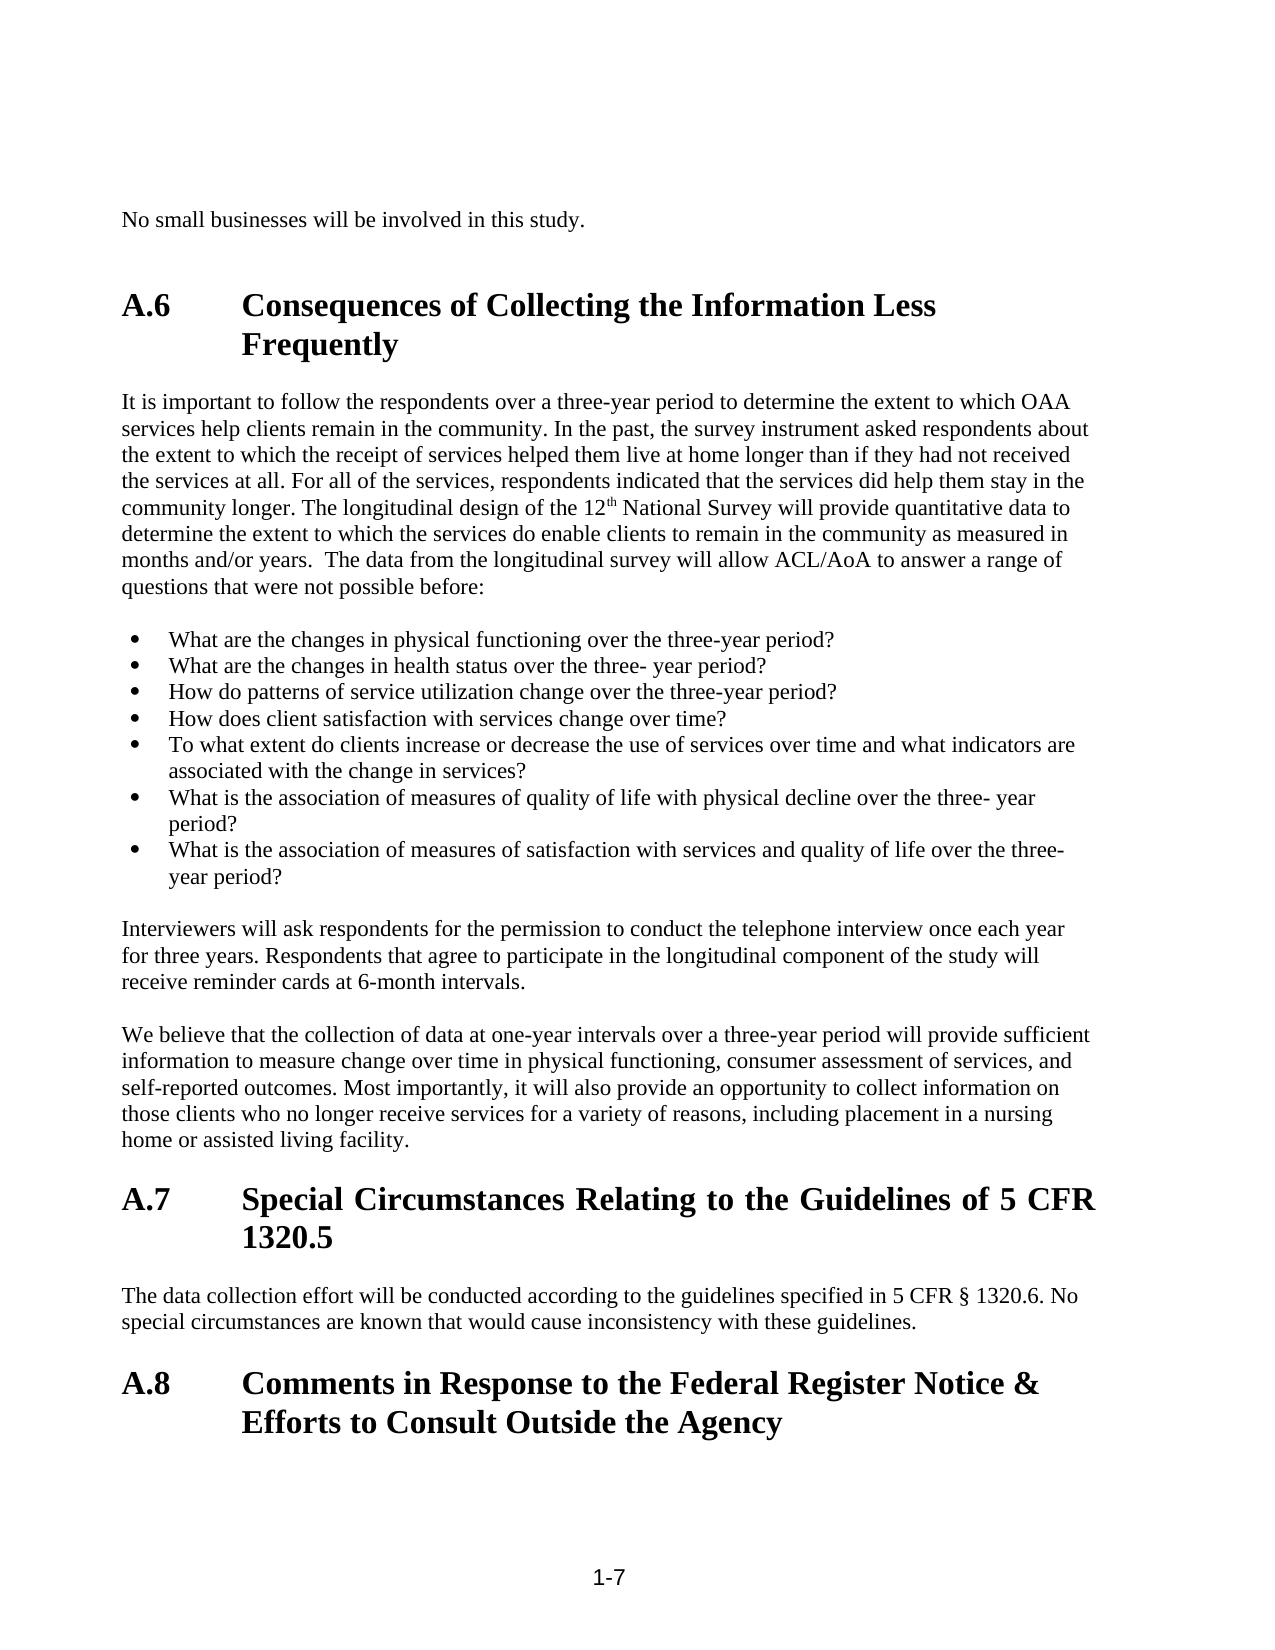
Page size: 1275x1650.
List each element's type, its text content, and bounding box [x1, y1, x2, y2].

text Interviewers will ask respondents for the permission to conduct the telephone interview once each year for three years. Respondents that agree to participate in the longitudinal component of the study will receive reminder cards at 6-month intervals. [121, 916, 1096, 994]
subtitle A.7 Special Circumstances Relating to the Guidelines of 5 CFR 1320.5 [121, 1179, 1096, 1256]
list What are the changes in health status over the three- year period? [131, 652, 1096, 678]
list How do patterns of service utilization change over the three-year period? [131, 678, 1096, 705]
text No small businesses will be involved in this study. [121, 206, 1096, 233]
text We believe that the collection of data at one-year intervals over a three-year period will provide sufficient information to measure change over time in physical functioning, consumer assessment of services, and self-reported outcomes. Most importantly, it will also provide an opportunity to collect information on those clients who no longer receive services for a variety of reasons, including placement in a nursing home or assisted living facility. [121, 1021, 1096, 1153]
text It is important to follow the respondents over a three-year period to determine the extent to which OAA services help clients remain in the community. In the past, the survey instrument asked respondents about the extent to which the receipt of services helped them live at home longer than if they had not received the services at all. For all of the services, respondents indicated that the services did help them stay in the community longer. The longitudinal design of the 12th National Survey will provide quantitative data to determine the extent to which the services do enable clients to remain in the community as measured in months and/or years. The data from the longitudinal survey will allow ACL/AoA to answer a range of questions that were not possible before: [121, 388, 1096, 599]
list To what extent do clients increase or decrease the use of services over time and what indicators are associated with the change in services? [131, 731, 1096, 784]
text The data collection effort will be conducted according to the guidelines specified in 5 CFR § 1320.6. No special circumstances are known that would cause inconsistency with these guidelines. [121, 1282, 1096, 1335]
list What is the association of measures of quality of life with physical decline over the three- year period? [131, 784, 1096, 836]
list How does client satisfaction with services change over time? [131, 705, 1096, 731]
subtitle A.6 Consequences of Collecting the Information Less Frequently [121, 285, 1096, 362]
subtitle A.8 Comments in Response to the Federal Register Notice & Efforts to Consult Outside the Agency [121, 1363, 1096, 1440]
list What are the changes in physical functioning over the three-year period? [131, 626, 1096, 652]
list What is the association of measures of satisfaction with services and quality of life over the three-year period? [131, 836, 1096, 889]
